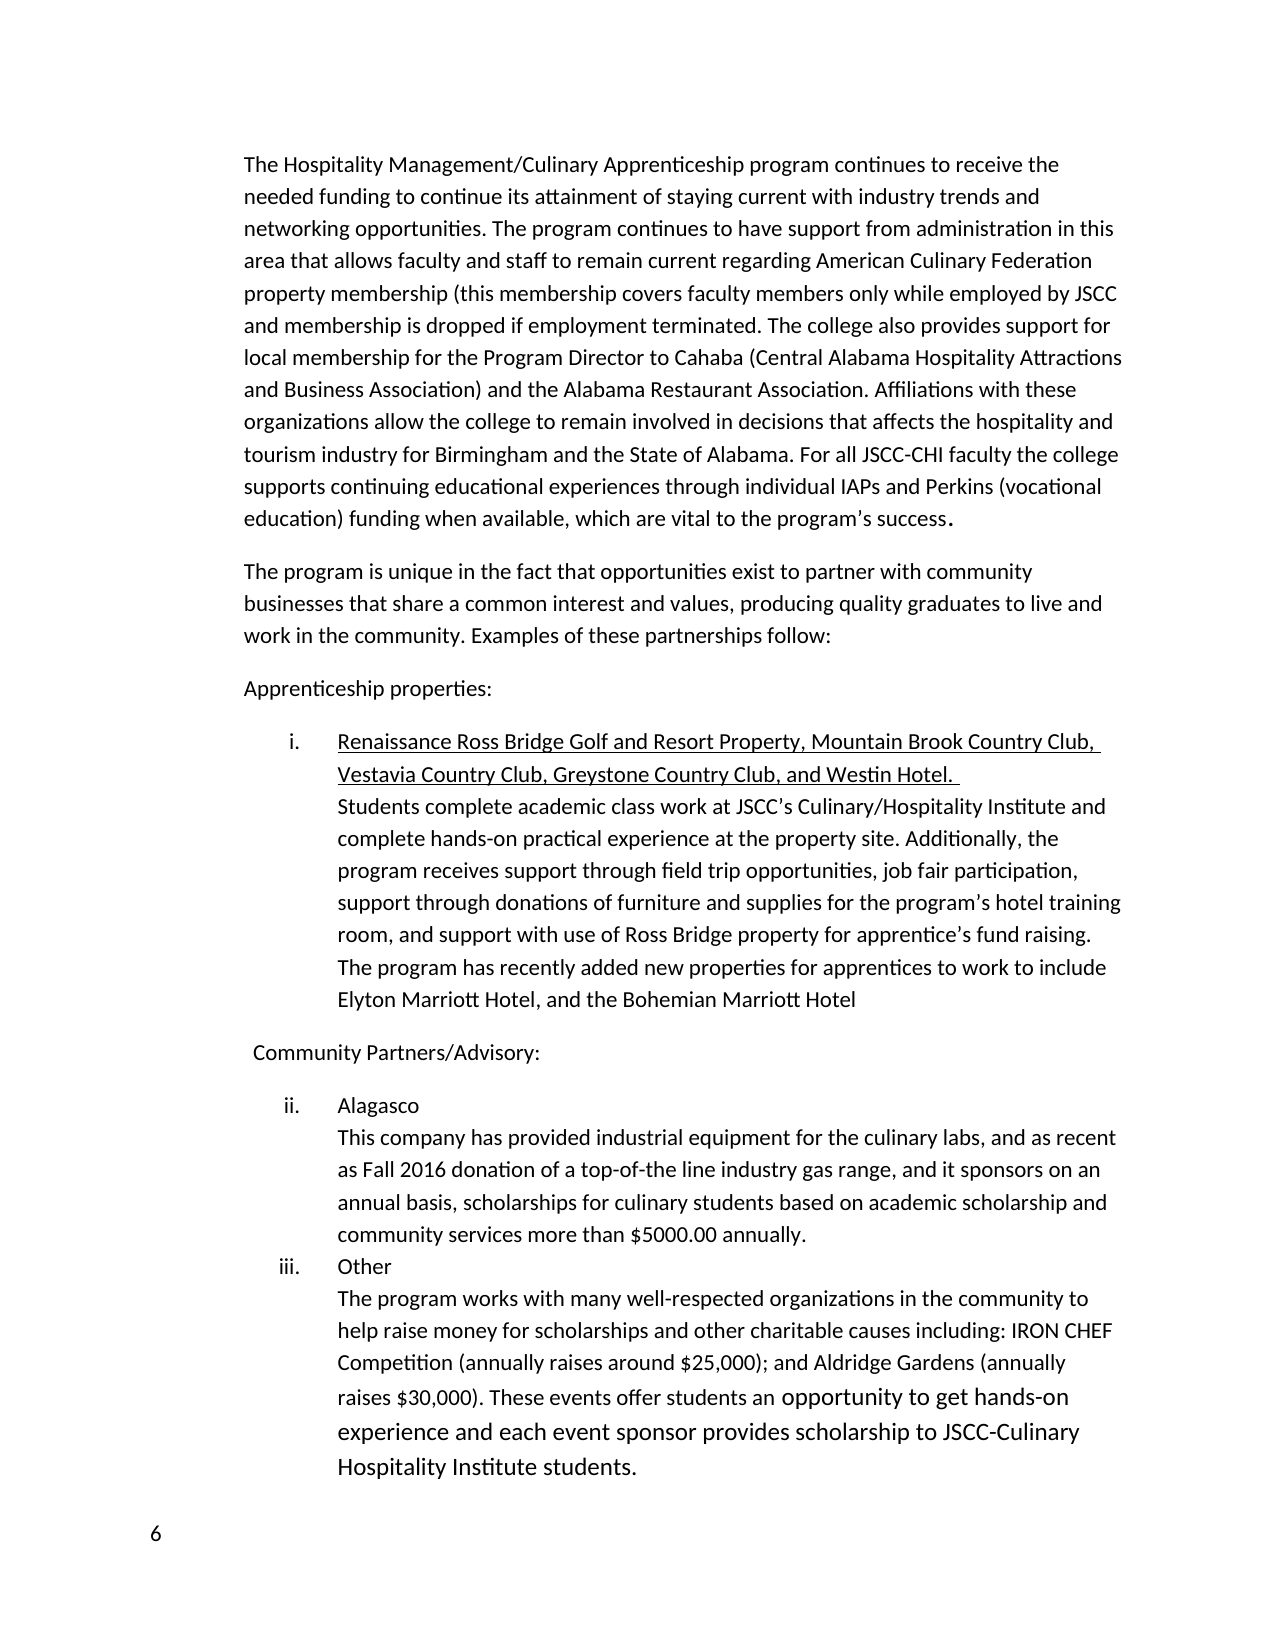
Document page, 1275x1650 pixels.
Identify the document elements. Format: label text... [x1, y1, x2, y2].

list Alagasco [300, 1091, 1125, 1119]
list Other [300, 1252, 1125, 1280]
list The program works with many well-respected organizations in the community to help raise money for scholarships and other charitable causes including: IRON CHEF Competition (annually raises around $25,000); and Aldridge Gardens (annually raises $30,000). These events offer students an opportunity to get hands-on experience and each event sponsor provides scholarship to JSCC-Culinary Hospitality Institute students. [337, 1284, 1125, 1482]
text The program is unique in the fact that opportunities exist to partner with community businesses that share a common interest and values, producing quality graduates to live and work in the community. Examples of these partnerships follow: [244, 557, 1125, 649]
text Community Partners/Advisory: [150, 1038, 1125, 1066]
text The Hospitality Management/Culinary Apprenticeship program continues to receive the needed funding to continue its attainment of staying current with industry trends and networking opportunities. The program continues to have support from administration in this area that allows faculty and staff to remain current regarding American Culinary Federation property membership (this membership covers faculty members only while employed by JSCC and membership is dropped if employment terminated. The college also provides support for local membership for the Program Director to Cahaba (Central Alabama Hospitality Attractions and Business Association) and the Alabama Restaurant Association. Affiliations with these organizations allow the college to remain involved in decisions that affects the hospitality and tourism industry for Birmingham and the State of Alabama. For all JSCC-CHI faculty the college supports continuing educational experiences through individual IAPs and Perkins (vocational education) funding when available, which are vital to the program’s success. [244, 150, 1125, 532]
text Apprenticeship properties: [244, 674, 1125, 702]
list This company has provided industrial equipment for the culinary labs, and as recent as Fall 2016 donation of a top-of-the line industry gas range, and it sponsors on an annual basis, scholarships for culinary students based on academic scholarship and community services more than $5000.00 annually. [337, 1123, 1125, 1248]
list Students complete academic class work at JSCC’s Culinary/Hospitality Institute and complete hands-on practical experience at the property site. Additionally, the program receives support through field trip opportunities, job fair participation, support through donations of furniture and supplies for the program’s hotel training room, and support with use of Ross Bridge property for apprentice’s fund raising. The program has recently added new properties for apprentices to work to include Elyton Marriott Hotel, and the Bohemian Marriott Hotel [337, 792, 1125, 1013]
list Renaissance Ross Bridge Golf and Resort Property, Mountain Brook Country Club, Vestavia Country Club, Greystone Country Club, and Westin Hotel. [300, 727, 1125, 788]
